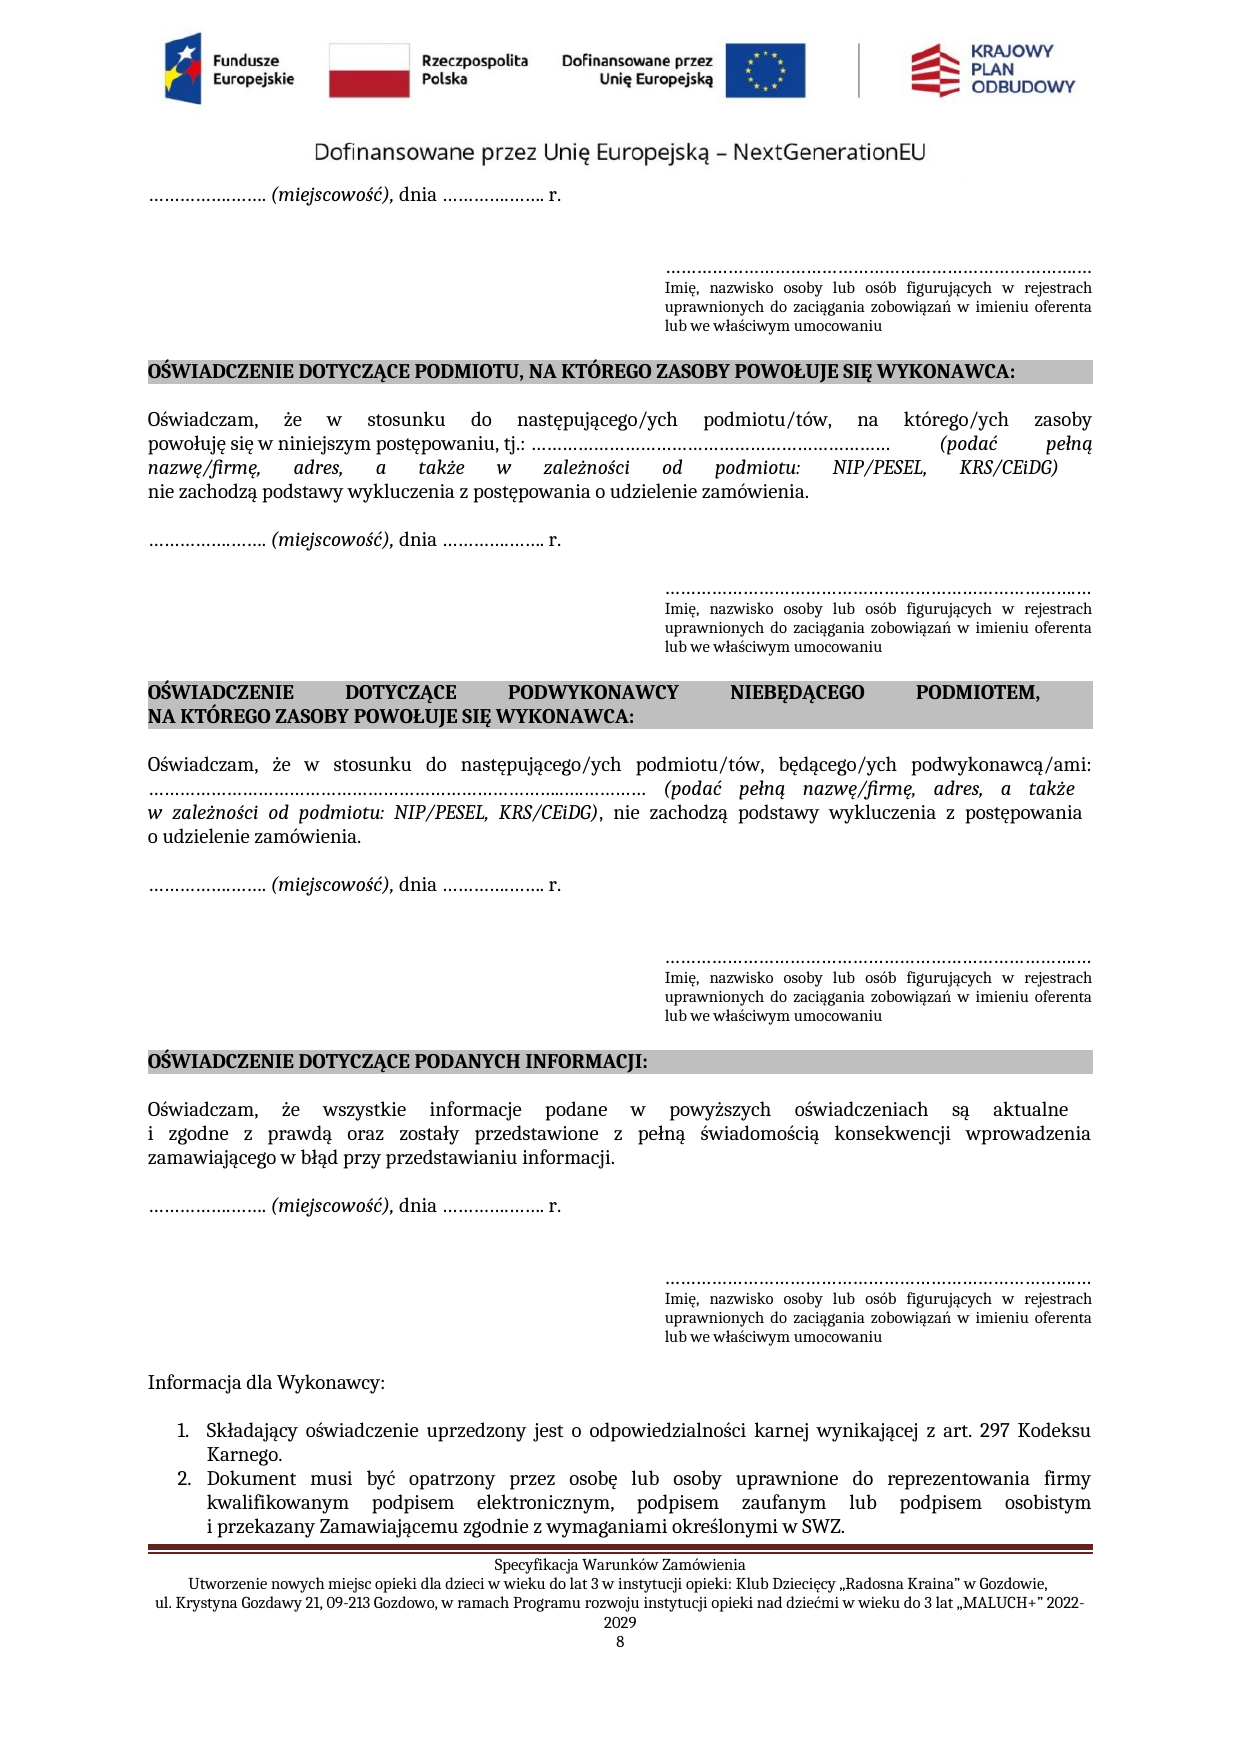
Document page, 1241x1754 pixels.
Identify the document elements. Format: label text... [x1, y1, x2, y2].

text …………….……. (miejscowość), dnia ………….……. r. [148, 183, 1093, 207]
text OŚWIADCZENIE DOTYCZĄCE PODWYKONAWCY NIEBĘDĄCEGO PODMIOTEM, NA KTÓREGO ZASOBY POWOŁUJE SIĘ WYKONAWCA: [148, 681, 1093, 729]
text Oświadczam, że wszystkie informacje podane w powyższych oświadczeniach są aktualne i zgodne z prawdą oraz zostały przedstawione z pełną świadomością konsekwencji wprowadzenia zamawiającego w błąd przy przedstawianiu informacji. [148, 1098, 1093, 1170]
text Oświadczam, że w stosunku do następującego/ych podmiotu/tów, będącego/ych podwykonawcą/ami: ……………………………………………………………………..….………… (podać pełną nazwę/firmę, adres, a także w zależności od podmiotu: NIP/PESEL, KRS/CEiDG), nie zachodzą podstawy wykluczenia z postępowania o udzielenie zamówienia. [148, 753, 1093, 849]
text …………………………………………………………………….… [148, 1266, 1093, 1289]
text Oświadczam, że w stosunku do następującego/ych podmiotu/tów, na którego/ych zasoby powołuję się w niniejszym postępowaniu, tj.: …………………………………………………………… (podać pełną nazwę/firmę, adres, a także w zależności od podmiotu: NIP/PESEL, KRS/CEiDG) nie zachodzą podstawy wykluczenia z postępowania o udzielenie zamówienia. [148, 408, 1093, 504]
text Imię, nazwisko osoby lub osób figurujących w rejestrach uprawnionych do zaciągania zobowiązań w imieniu oferenta lub we właściwym umocowaniu [664, 278, 1093, 336]
text …………….……. (miejscowość), dnia ………….……. r. [148, 873, 1093, 897]
list Dokument musi być opatrzony przez osobę lub osoby uprawnione do reprezentowania firmy kwalifikowanym podpisem elektronicznym, podpisem zaufanym lub podpisem osobistym i przekazany Zamawiającemu zgodnie z wymaganiami określonymi w SWZ. [177, 1467, 1093, 1539]
text …………………………………………………………………….… [664, 254, 1093, 278]
list Składający oświadczenie uprzedzony jest o odpowiedzialności karnej wynikającej z art. 297 Kodeksu Karnego. [177, 1419, 1093, 1467]
text Informacja dla Wykonawcy: [148, 1371, 1093, 1395]
text OŚWIADCZENIE DOTYCZĄCE PODANYCH INFORMACJI: [148, 1050, 1093, 1074]
text Imię, nazwisko osoby lub osób figurujących w rejestrach uprawnionych do zaciągania zobowiązań w imieniu oferenta lub we właściwym umocowaniu [664, 968, 1093, 1026]
text OŚWIADCZENIE DOTYCZĄCE PODMIOTU, NA KTÓREGO ZASOBY POWOŁUJE SIĘ WYKONAWCA: [148, 360, 1093, 384]
text Imię, nazwisko osoby lub osób figurujących w rejestrach uprawnionych do zaciągania zobowiązań w imieniu oferenta lub we właściwym umocowaniu [664, 599, 1093, 657]
text Imię, nazwisko osoby lub osób figurujących w rejestrach uprawnionych do zaciągania zobowiązań w imieniu oferenta lub we właściwym umocowaniu [664, 1289, 1093, 1347]
text …………….……. (miejscowość), dnia ………….……. r. [148, 1194, 1093, 1218]
text …………………………………………………………………….… [148, 944, 1093, 968]
text …………………………………………………………………….… [148, 576, 1093, 599]
picture [147, 14, 1093, 183]
text …………….……. (miejscowość), dnia ………….……. r. [148, 528, 1093, 552]
